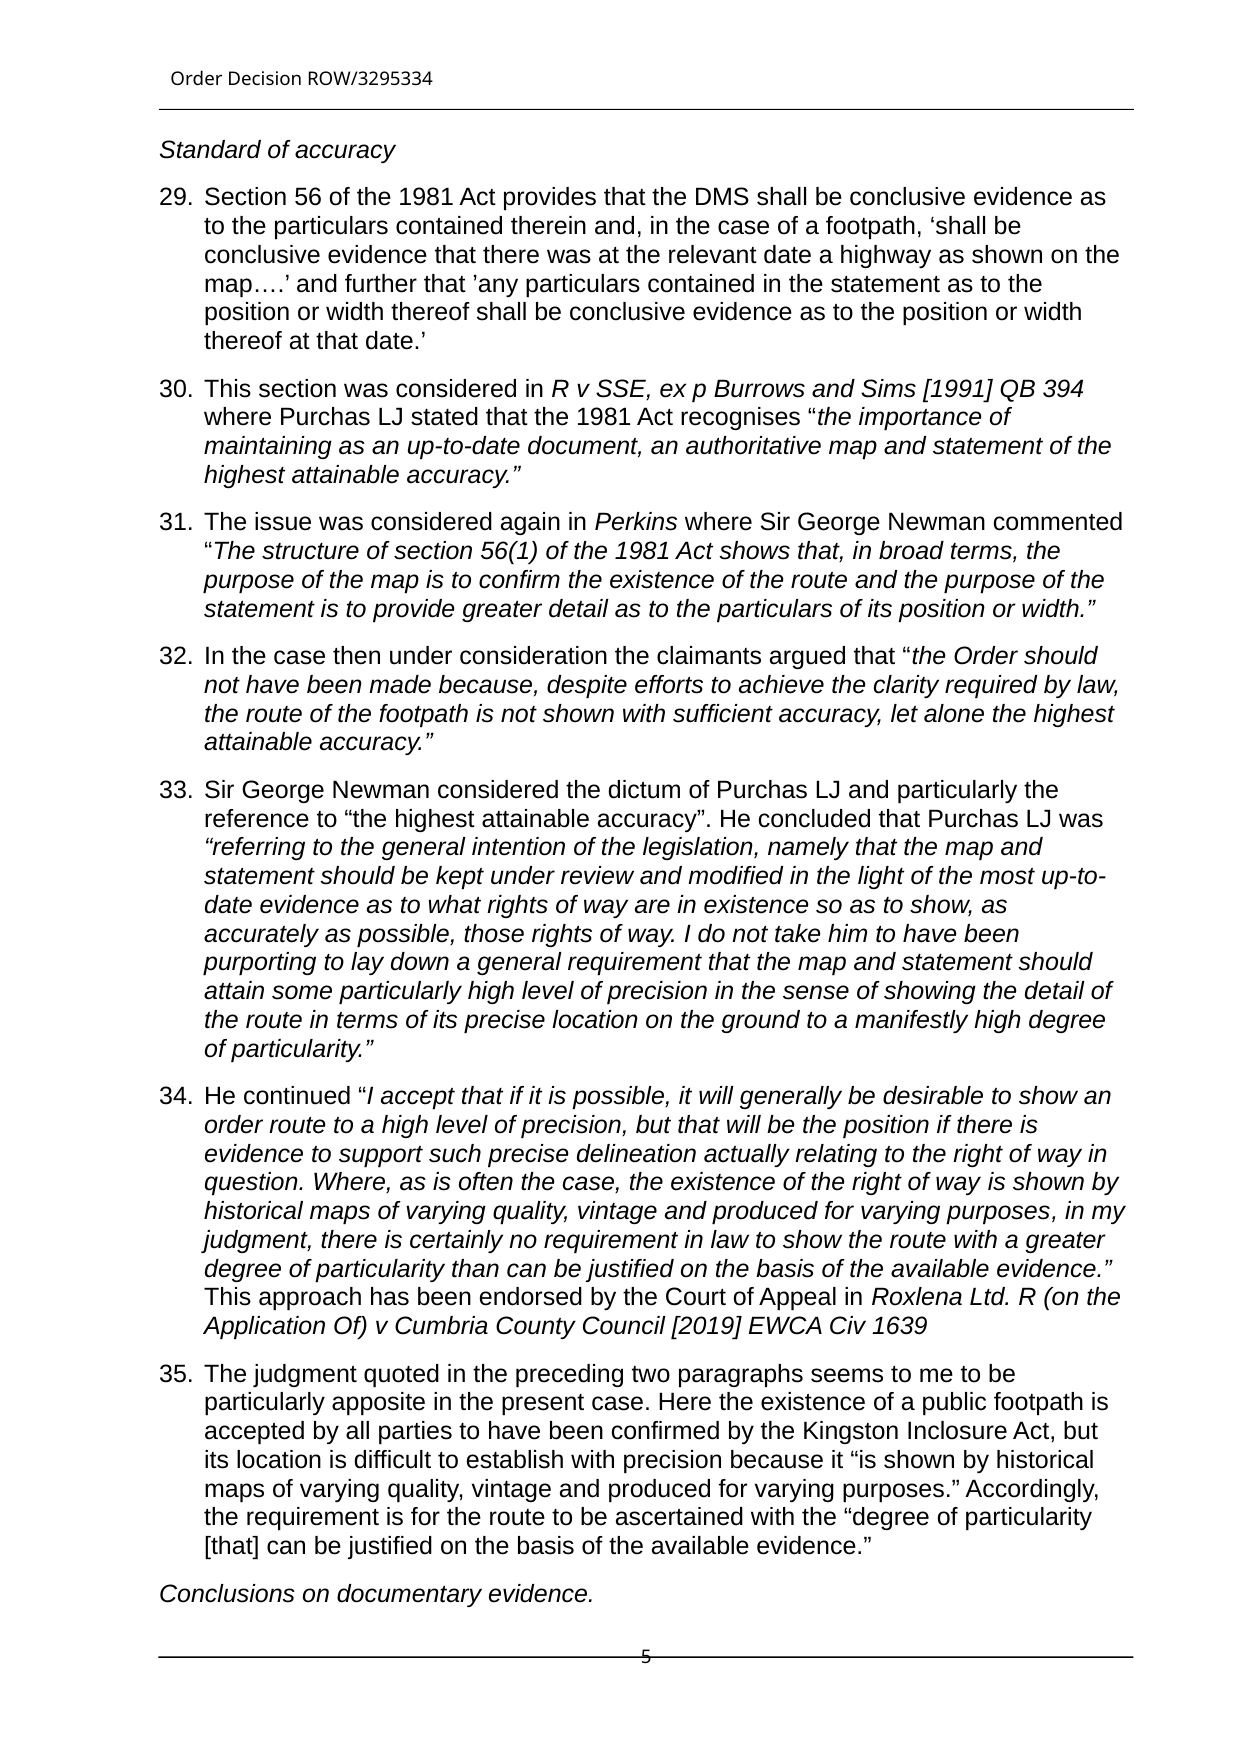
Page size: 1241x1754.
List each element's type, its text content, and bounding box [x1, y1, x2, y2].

text Sir George Newman considered the dictum of Purchas LJ and particularly the reference to “the highest attainable accuracy”. He concluded that Purchas LJ was “referring to the general intention of the legislation, namely that the map and statement should be kept under review and modified in the light of the most up-to-date evidence as to what rights of way are in existence so as to show, as accurately as possible, those rights of way. I do not take him to have been purporting to lay down a general requirement that the map and statement should attain some particularly high level of precision in the sense of showing the detail of the route in terms of its precise location on the ground to a manifestly high degree of particularity.” [159, 775, 1128, 1062]
text The judgment quoted in the preceding two paragraphs seems to me to be particularly apposite in the present case. Here the existence of a public footpath is accepted by all parties to have been confirmed by the Kingston Inclosure Act, but its location is difficult to establish with precision because it “is shown by historical maps of varying quality, vintage and produced for varying purposes.” Accordingly, the requirement is for the route to be ascertained with the “degree of particularity [that] can be justified on the basis of the available evidence.” [159, 1358, 1128, 1560]
text This section was considered in R v SSE, ex p Burrows and Sims [1991] QB 394 where Purchas LJ stated that the 1981 Act recognises “the importance of maintaining as an up-to-date document, an authoritative map and statement of the highest attainable accuracy.” [159, 373, 1128, 488]
text The issue was considered again in Perkins where Sir George Newman commented “The structure of section 56(1) of the 1981 Act shows that, in broad terms, the purpose of the map is to confirm the existence of the route and the purpose of the statement is to provide greater detail as to the particulars of its position or width.” [159, 507, 1128, 622]
text Section 56 of the 1981 Act provides that the DMS shall be conclusive evidence as to the particulars contained therein and, in the case of a footpath, ‘shall be conclusive evidence that there was at the relevant date a highway as shown on the map….’ and further that ’any particulars contained in the statement as to the position or width thereof shall be conclusive evidence as to the position or width thereof at that date.’ [159, 182, 1128, 355]
text He continued “I accept that if it is possible, it will generally be desirable to show an order route to a high level of precision, but that will be the position if there is evidence to support such precise delineation actually relating to the right of way in question. Where, as is often the case, the existence of the right of way is shown by historical maps of varying quality, vintage and produced for varying purposes, in my judgment, there is certainly no requirement in law to show the route with a greater degree of particularity than can be justified on the basis of the available evidence.” This approach has been endorsed by the Court of Appeal in Roxlena Ltd. R (on the Application Of) v Cumbria County Council [2019] EWCA Civ 1639 [159, 1081, 1128, 1340]
text In the case then under consideration the claimants argued that “the Order should not have been made because, despite efforts to achieve the clarity required by law, the route of the footpath is not shown with sufficient accuracy, let alone the highest attainable accuracy.” [159, 641, 1128, 756]
list Standard of accuracy [159, 135, 1128, 163]
list Conclusions on documentary evidence. [159, 1578, 1128, 1607]
